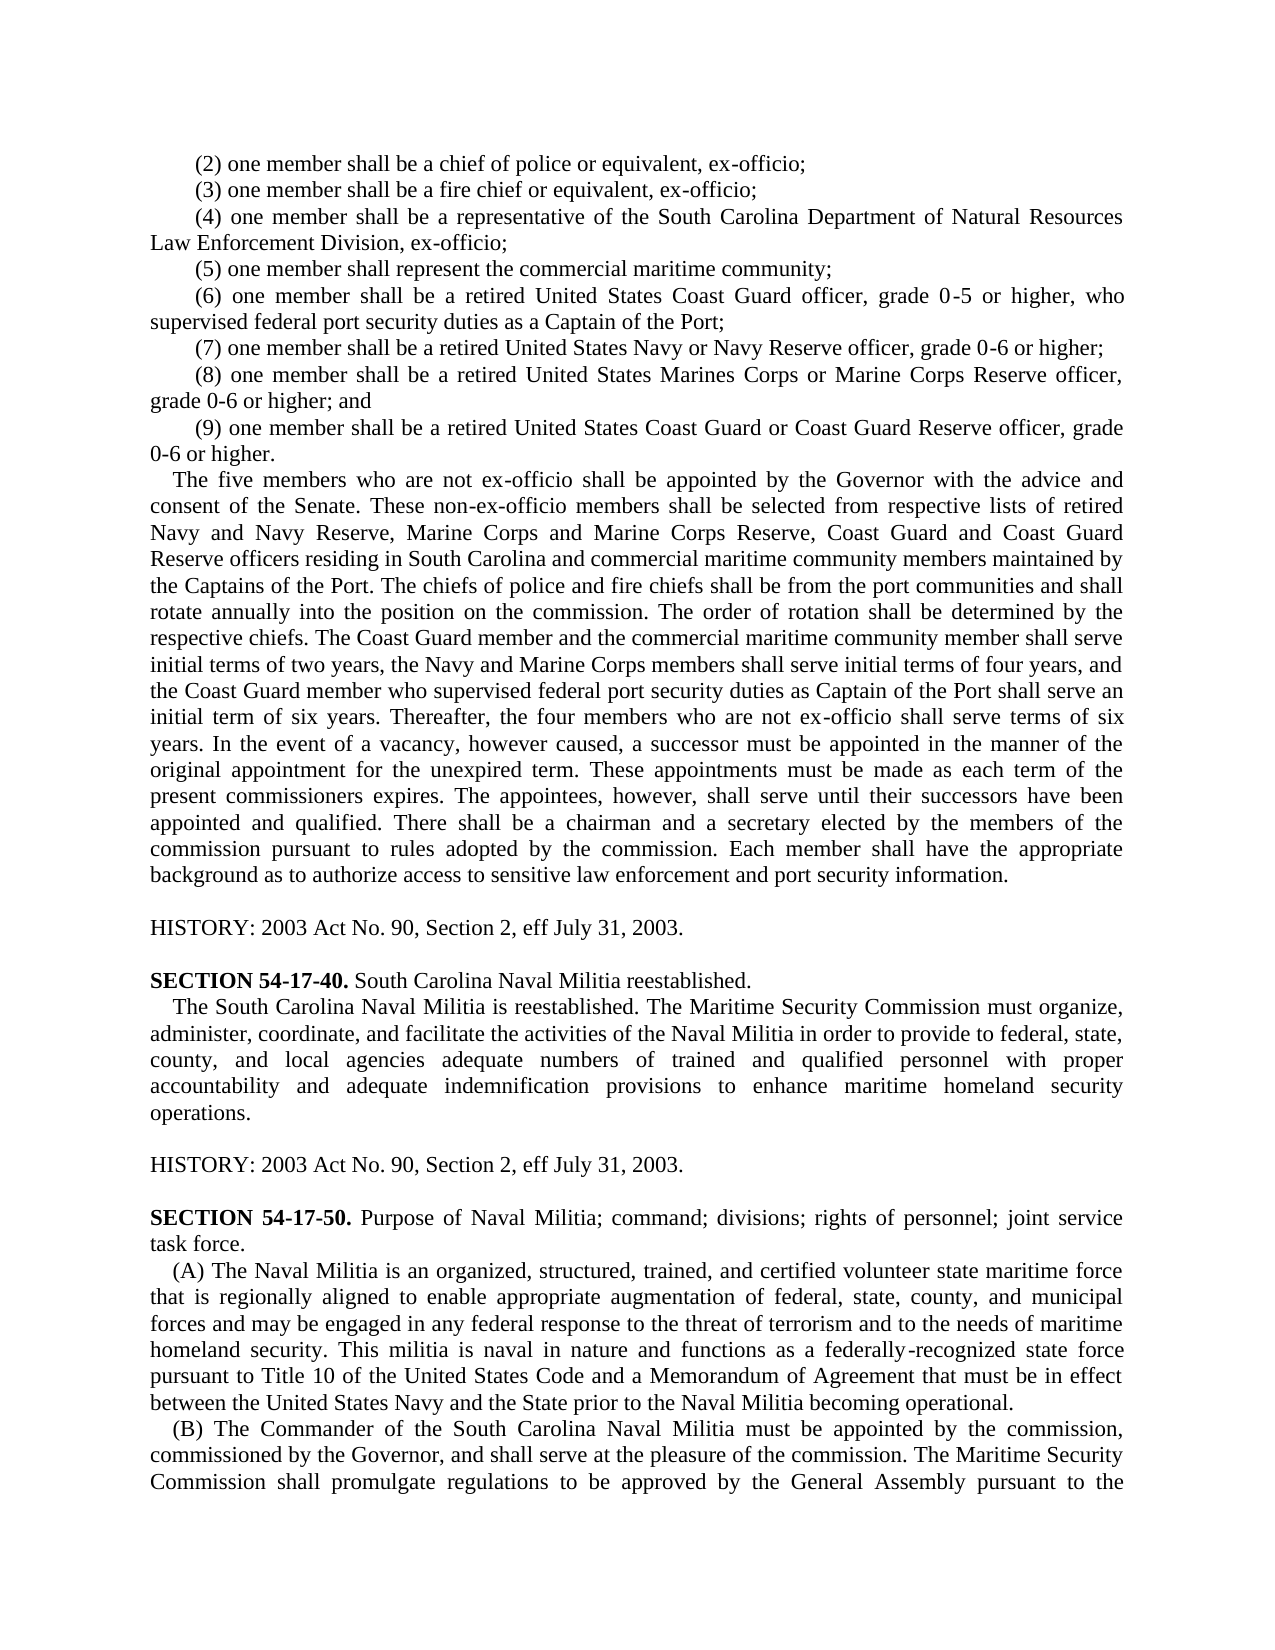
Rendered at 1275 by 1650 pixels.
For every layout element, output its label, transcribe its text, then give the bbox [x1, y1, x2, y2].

text (5) one member shall represent the commercial maritime community; [150, 255, 1125, 282]
text (8) one member shall be a retired United States Marines Corps or Marine Corps Reserve officer, grade 0-6 or higher; and [150, 361, 1125, 413]
text SECTION 54-17-50. Purpose of Naval Militia; command; divisions; rights of personnel; joint service task force. [150, 1204, 1125, 1257]
text SECTION 54-17-40. South Carolina Naval Militia reestablished. [150, 967, 1125, 993]
text The five members who are not ex-officio shall be appointed by the Governor with the advice and consent of the Senate. These non-ex-officio members shall be selected from respective lists of retired Navy and Navy Reserve, Marine Corps and Marine Corps Reserve, Coast Guard and Coast Guard Reserve officers residing in South Carolina and commercial maritime community members maintained by the Captains of the Port. The chiefs of police and fire chiefs shall be from the port communities and shall rotate annually into the position on the commission. The order of rotation shall be determined by the respective chiefs. The Coast Guard member and the commercial maritime community member shall serve initial terms of two years, the Navy and Marine Corps members shall serve initial terms of four years, and the Coast Guard member who supervised federal port security duties as Captain of the Port shall serve an initial term of six years. Thereafter, the four members who are not ex-officio shall serve terms of six years. In the event of a vacancy, however caused, a successor must be appointed in the manner of the original appointment for the unexpired term. These appointments must be made as each term of the present commissioners expires. The appointees, however, shall serve until their successors have been appointed and qualified. There shall be a chairman and a secretary elected by the members of the commission pursuant to rules adopted by the commission. Each member shall have the appropriate background as to authorize access to sensitive law enforcement and port security information. [150, 466, 1125, 888]
text (3) one member shall be a fire chief or equivalent, ex-officio; [150, 176, 1125, 203]
text (7) one member shall be a retired United States Navy or Navy Reserve officer, grade 0-6 or higher; [150, 334, 1125, 361]
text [150, 1415, 1125, 1494]
text The South Carolina Naval Militia is reestablished. The Maritime Security Commission must organize, administer, coordinate, and facilitate the activities of the Naval Militia in order to provide to federal, state, county, and local agencies adequate numbers of trained and qualified personnel with proper accountability and adequate indemnification provisions to enhance maritime homeland security operations. [150, 993, 1125, 1125]
text (A) The Naval Militia is an organized, structured, trained, and certified volunteer state maritime force that is regionally aligned to enable appropriate augmentation of federal, state, county, and municipal forces and may be engaged in any federal response to the threat of terrorism and to the needs of maritime homeland security. This militia is naval in nature and functions as a federally-recognized state force pursuant to Title 10 of the United States Code and a Memorandum of Agreement that must be in effect between the United States Navy and the State prior to the Naval Militia becoming operational. [150, 1257, 1125, 1415]
text HISTORY: 2003 Act No. 90, Section 2, eff July 31, 2003. [150, 914, 1125, 941]
text (4) one member shall be a representative of the South Carolina Department of Natural Resources Law Enforcement Division, ex-officio; [150, 203, 1125, 255]
text HISTORY: 2003 Act No. 90, Section 2, eff July 31, 2003. [150, 1151, 1125, 1178]
text (2) one member shall be a chief of police or equivalent, ex-officio; [150, 150, 1125, 176]
text (9) one member shall be a retired United States Coast Guard or Coast Guard Reserve officer, grade 0-6 or higher. [150, 413, 1125, 466]
text (6) one member shall be a retired United States Coast Guard officer, grade 0-5 or higher, who supervised federal port security duties as a Captain of the Port; [150, 282, 1125, 334]
